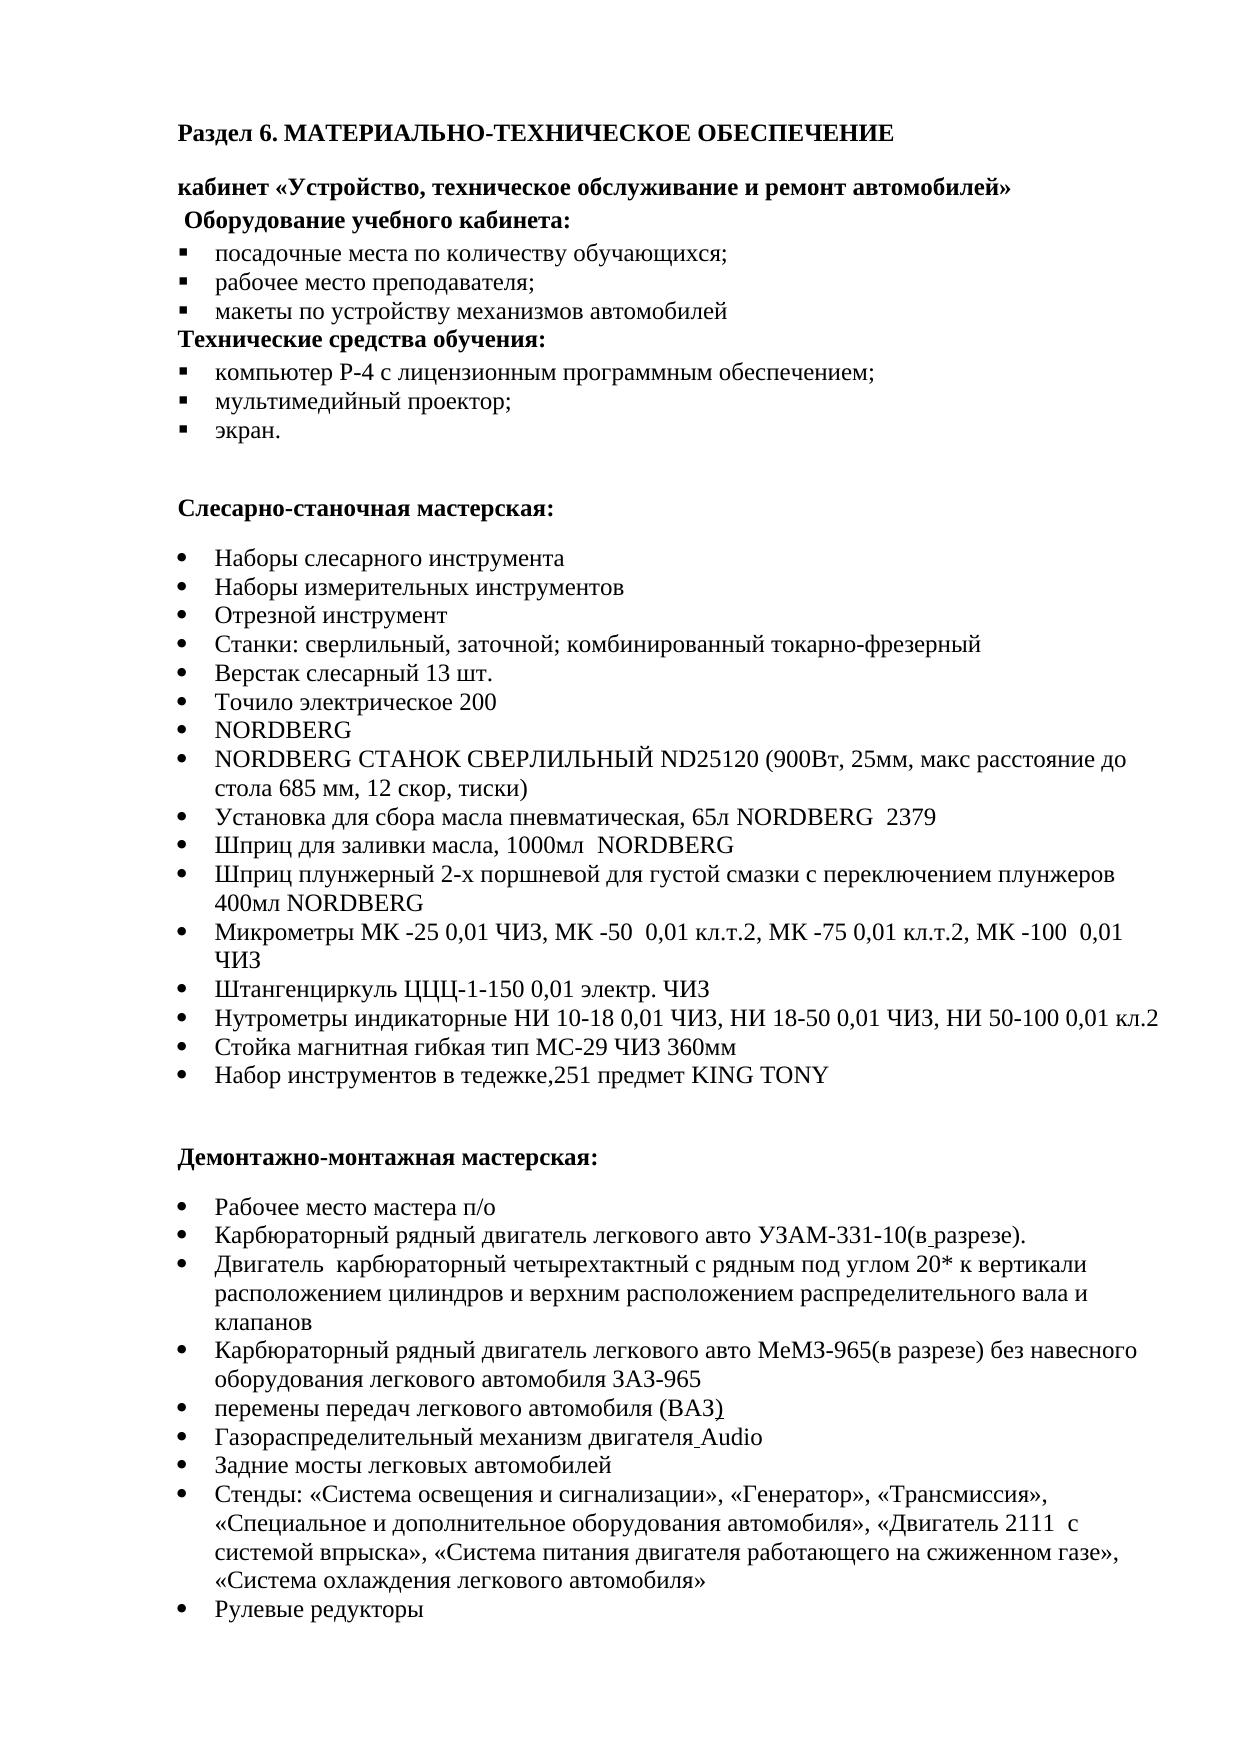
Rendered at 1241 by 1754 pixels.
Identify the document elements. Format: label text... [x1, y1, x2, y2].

list Наборы слесарного инструмента [177, 543, 1152, 572]
list Карбюраторный рядный двигатель легкового авто УЗАМ-331-10(в разрезе). [177, 1221, 1152, 1249]
list Шприц плунжерный 2-х поршневой для густой смазки с переключением плунжеров 400мл NORDBERG [177, 859, 1161, 917]
list Шприц для заливки масла, 1000мл NORDBERG [177, 830, 1161, 859]
list Точило электрическое 200 [177, 687, 1161, 715]
list Газораспределительный механизм двигателя Audio [177, 1422, 1152, 1451]
list Наборы измерительных инструментов [177, 572, 1152, 600]
list Станки: сверлильный, заточной; комбинированный токарно-фрезерный [177, 629, 1152, 658]
list Стенды: «Система освещения и сигнализации», «Генератор», «Трансмиссия», «Специальное и дополнительное оборудования автомобиля», «Двигатель 2111 с системой впрыска», «Система питания двигателя работающего на сжиженном газе», «Система охлаждения легкового автомобиля» [177, 1479, 1152, 1594]
list кабинет «Устройство, техническое обслуживание и ремонт автомобилей» [177, 172, 1152, 201]
list рабочее место преподавателя; [177, 267, 1152, 296]
list Оборудование учебного кабинета: [177, 205, 1152, 234]
list Установка для сбора масла пневматическая, 65л NORDBERG 2379 [177, 802, 1161, 830]
list компьютер Р-4 с лицензионным программным обеспечением; [177, 357, 1152, 386]
list Микрометры МК -25 0,01 ЧИЗ, МК -50 0,01 кл.т.2, МК -75 0,01 кл.т.2, МК -100 0,01 ЧИЗ [177, 917, 1161, 974]
list NORDBERG СТАНОК СВЕРЛИЛЬНЫЙ ND25120 (900Вт, 25мм, макс расстояние до стола 685 мм, 12 скор, тиски) [177, 744, 1161, 802]
list посадочные места по количеству обучающихся; [177, 238, 1152, 267]
list Стойка магнитная гибкая тип МС-29 ЧИЗ 360мм [177, 1032, 1161, 1060]
list Набор инструментов в тедежке,251 предмет KING TONY [177, 1060, 1152, 1089]
list Отрезной инструмент [177, 600, 1152, 629]
list Рулевые редукторы [177, 1594, 1152, 1623]
text Раздел 6. Материально-техническое обеспечение [177, 118, 1152, 147]
text Слесарно-станочная мастерская: [177, 493, 1152, 522]
list Штангенциркуль ЦЦЦ-1-150 0,01 электр. ЧИЗ [177, 974, 1161, 1003]
list Рабочее место мастера п/о [177, 1192, 1152, 1221]
list Карбюраторный рядный двигатель легкового авто МеМЗ-965(в разрезе) без навесного оборудования легкового автомобиля ЗАЗ-965 [177, 1336, 1152, 1393]
list макеты по устройству механизмов автомобилей [177, 296, 1152, 324]
list Технические средства обучения: [177, 324, 1152, 353]
list перемены передач легкового автомобиля (ВАЗ) [177, 1393, 1152, 1422]
list мультимедийный проектор; [177, 386, 1152, 415]
list Верстак слесарный 13 шт. [177, 658, 1152, 687]
list Нутрометры индикаторные НИ 10-18 0,01 ЧИЗ, НИ 18-50 0,01 ЧИЗ, НИ 50-100 0,01 кл.2 [177, 1003, 1161, 1032]
list экран. [177, 415, 1152, 444]
list Двигатель карбюраторный четырехтактный с рядным под углом 20* к вертикали расположением цилиндров и верхним расположением распределительного вала и клапанов [177, 1249, 1152, 1336]
list Задние мосты легковых автомобилей [177, 1451, 1152, 1479]
text Демонтажно-монтажная мастерская: [177, 1142, 1152, 1171]
list NORDBERG [177, 715, 1161, 744]
